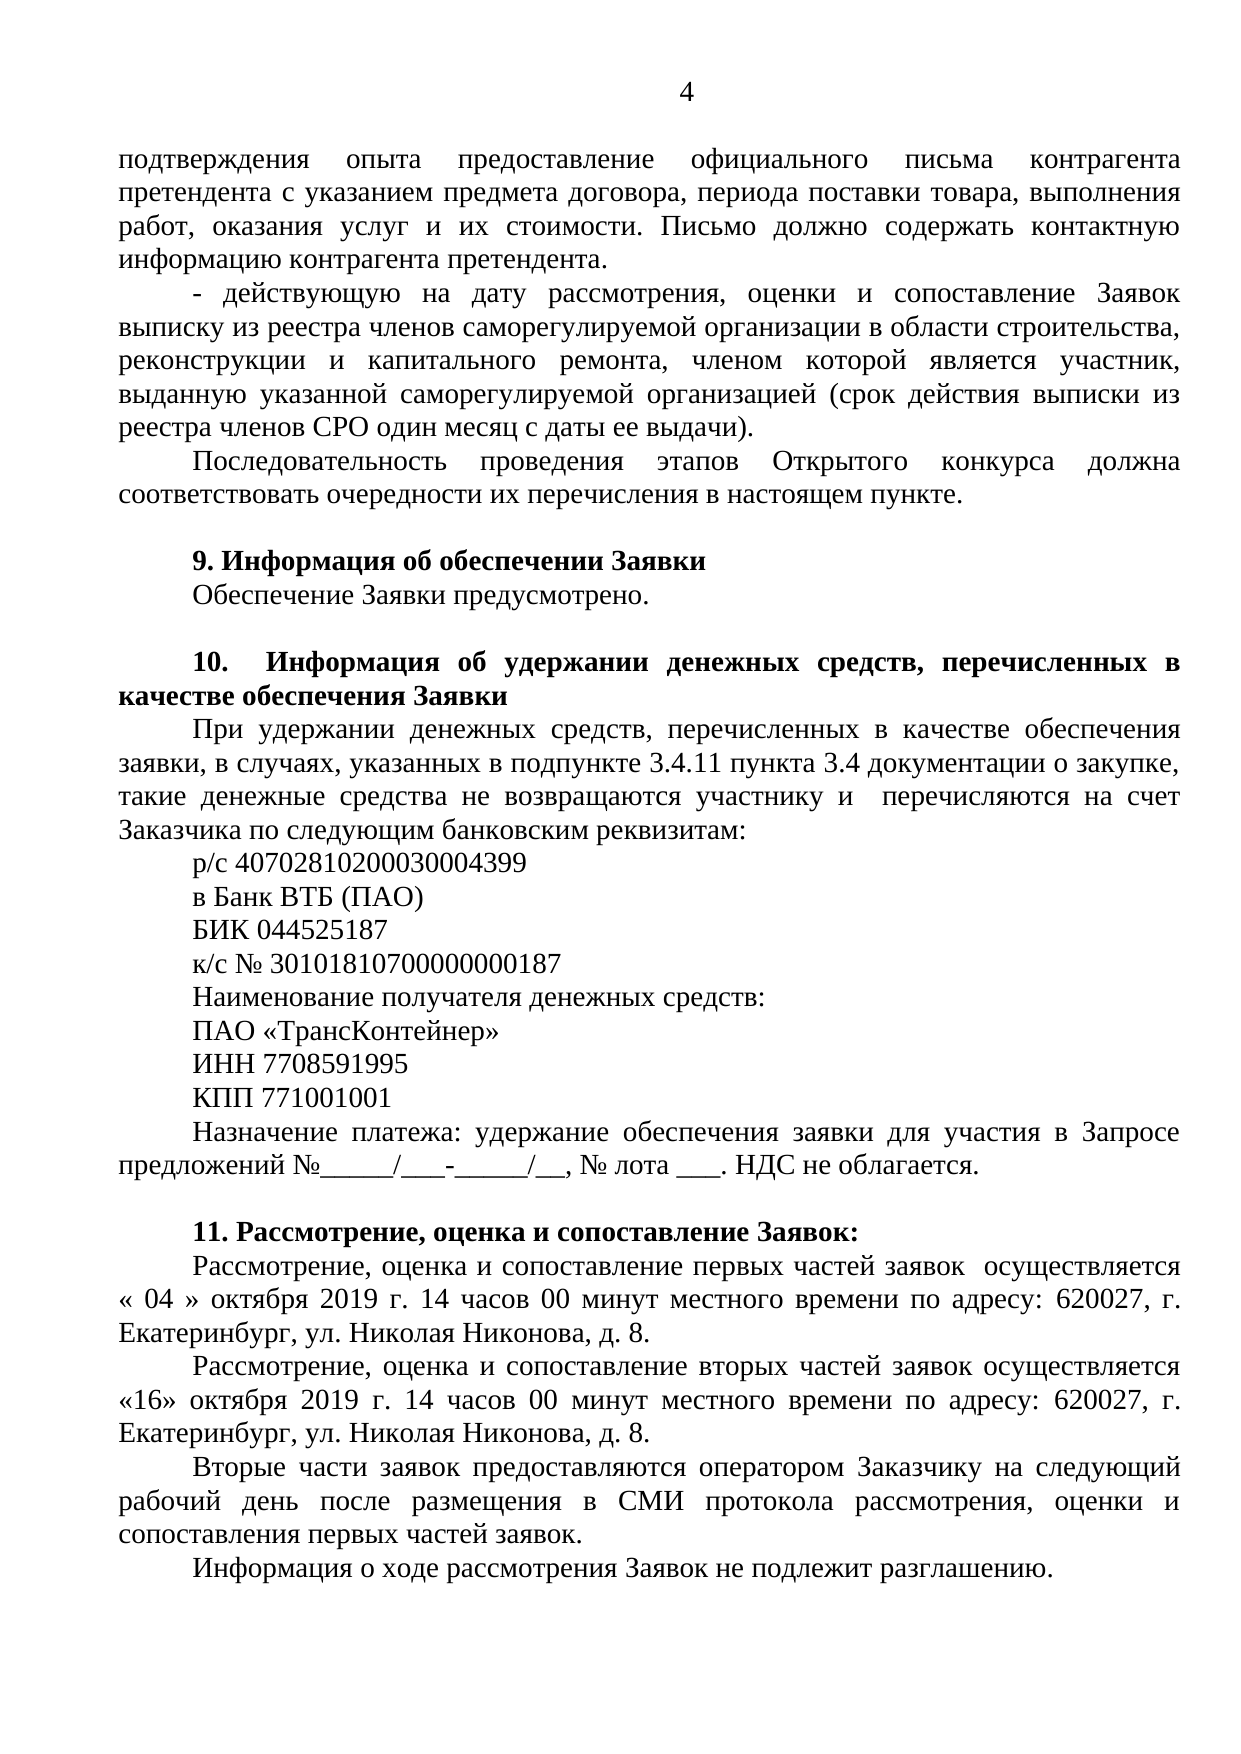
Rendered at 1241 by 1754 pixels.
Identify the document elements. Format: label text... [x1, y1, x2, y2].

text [118, 141, 1181, 275]
text Рассмотрение, оценка и сопоставление первых частей заявок осуществляется « 04 » октября 2019 г. 14 часов 00 минут местного времени по адресу: 620027, г. Екатеринбург, ул. Николая Никонова, д. 8. [118, 1248, 1181, 1348]
text При удержании денежных средств, перечисленных в качестве обеспечения заявки, в случаях, указанных в подпункте 3.4.11 пункта 3.4 документации о закупке, такие денежные средства не возвращаются участнику и перечисляются на счет Заказчика по следующим банковским реквизитам: [118, 711, 1181, 845]
text 9. Информация об обеспечении Заявки [118, 543, 1181, 577]
text 10. Информация об удержании денежных средств, перечисленных в качестве обеспечения Заявки [118, 644, 1181, 711]
text ПАО «ТрансКонтейнер» [118, 1013, 1181, 1047]
text Вторые части заявок предоставляются оператором Заказчику на следующий рабочий день после размещения в СМИ протокола рассмотрения, оценки и сопоставления первых частей заявок. [118, 1449, 1181, 1550]
text к/с № 30101810700000000187 [118, 946, 1181, 979]
text 11. Рассмотрение, оценка и сопоставление Заявок: [118, 1214, 1181, 1248]
text Наименование получателя денежных средств: [118, 979, 1181, 1013]
text Последовательность проведения этапов Открытого конкурса должна соответствовать очередности их перечисления в настоящем пункте. [118, 443, 1181, 510]
text в Банк ВТБ (ПАО) [118, 879, 1181, 912]
text Информация о ходе рассмотрения Заявок не подлежит разглашению. [118, 1550, 1181, 1583]
text Рассмотрение, оценка и сопоставление вторых частей заявок осуществляется «16» октября 2019 г. 14 часов 00 минут местного времени по адресу: 620027, г. Екатеринбург, ул. Николая Никонова, д. 8. [118, 1348, 1181, 1449]
text БИК 044525187 [118, 912, 1181, 946]
text ИНН 7708591995 [118, 1047, 1181, 1080]
text - действующую на дату рассмотрения, оценки и сопоставление Заявок выписку из реестра членов саморегулируемой организации в области строительства, реконструкции и капитального ремонта, членом которой является участник, выданную указанной саморегулируемой организацией (срок действия выписки из реестра членов СРО один месяц с даты ее выдачи). [118, 275, 1181, 443]
text р/с 40702810200030004399 [118, 845, 1181, 879]
text Обеспечение Заявки предусмотрено. [118, 577, 1181, 611]
text КПП 771001001 [118, 1080, 1181, 1114]
text Назначение платежа: удержание обеспечения заявки для участия в Запросе предложений №_____/___-_____/__, № лота ___. НДС не облагается. [118, 1114, 1181, 1181]
